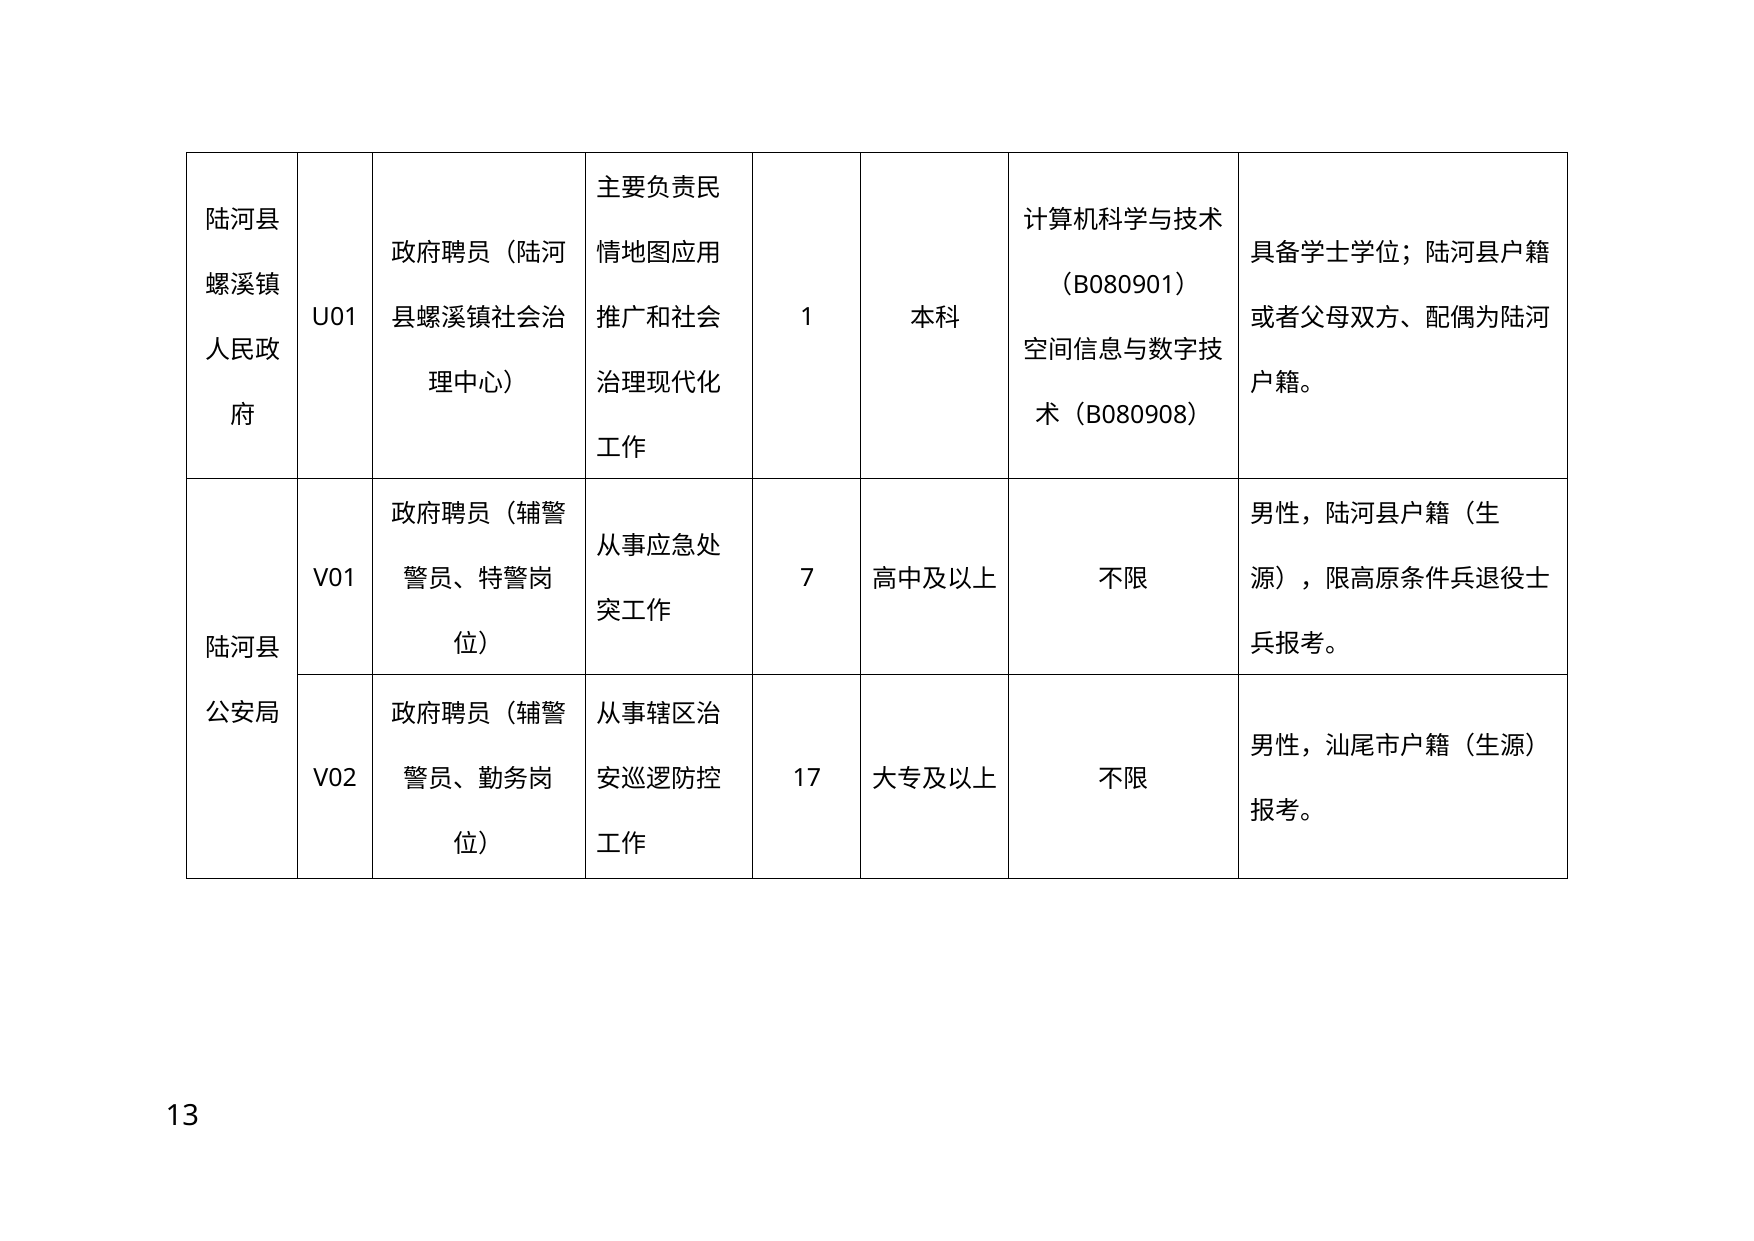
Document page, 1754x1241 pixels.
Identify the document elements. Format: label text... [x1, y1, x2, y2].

table_cell 大专及以上 [861, 675, 1008, 878]
table_cell 男性，汕尾市户籍（生源）报考。 [1239, 675, 1567, 878]
table_cell 政府聘员（辅警警员、特警岗位） [373, 479, 585, 674]
table_cell V01 [298, 479, 372, 674]
table_cell 本科 [861, 153, 1008, 478]
table_cell 1 [753, 153, 860, 478]
table_cell 从事辖区治安巡逻防控工作 [586, 675, 752, 878]
table_cell 从事应急处突工作 [586, 479, 752, 674]
table_cell 政府聘员（辅警警员、勤务岗位） [373, 675, 585, 878]
table_cell 陆河县公安局 [187, 479, 297, 878]
table_cell U01 [298, 153, 372, 478]
table_cell 17 [753, 675, 860, 878]
table_cell 计算机科学与技术（B080901） 空间信息与数字技术（B080908） [1009, 153, 1238, 478]
table_cell V02 [298, 675, 372, 878]
table_cell 高中及以上 [861, 479, 1008, 674]
table_cell 政府聘员（陆河县螺溪镇社会治理中心） [373, 153, 585, 478]
table_cell 7 [753, 479, 860, 674]
table_cell 陆河县螺溪镇人民政府 [187, 153, 297, 478]
table_cell 不限 [1009, 675, 1238, 878]
table_cell 主要负责民情地图应用推广和社会治理现代化工作 [586, 153, 752, 478]
table_cell 男性，陆河县户籍（生源），限高原条件兵退役士兵报考。 [1239, 479, 1567, 674]
table_cell 具备学士学位；陆河县户籍或者父母双方、配偶为陆河户籍。 [1239, 153, 1567, 478]
table_cell 不限 [1009, 479, 1238, 674]
